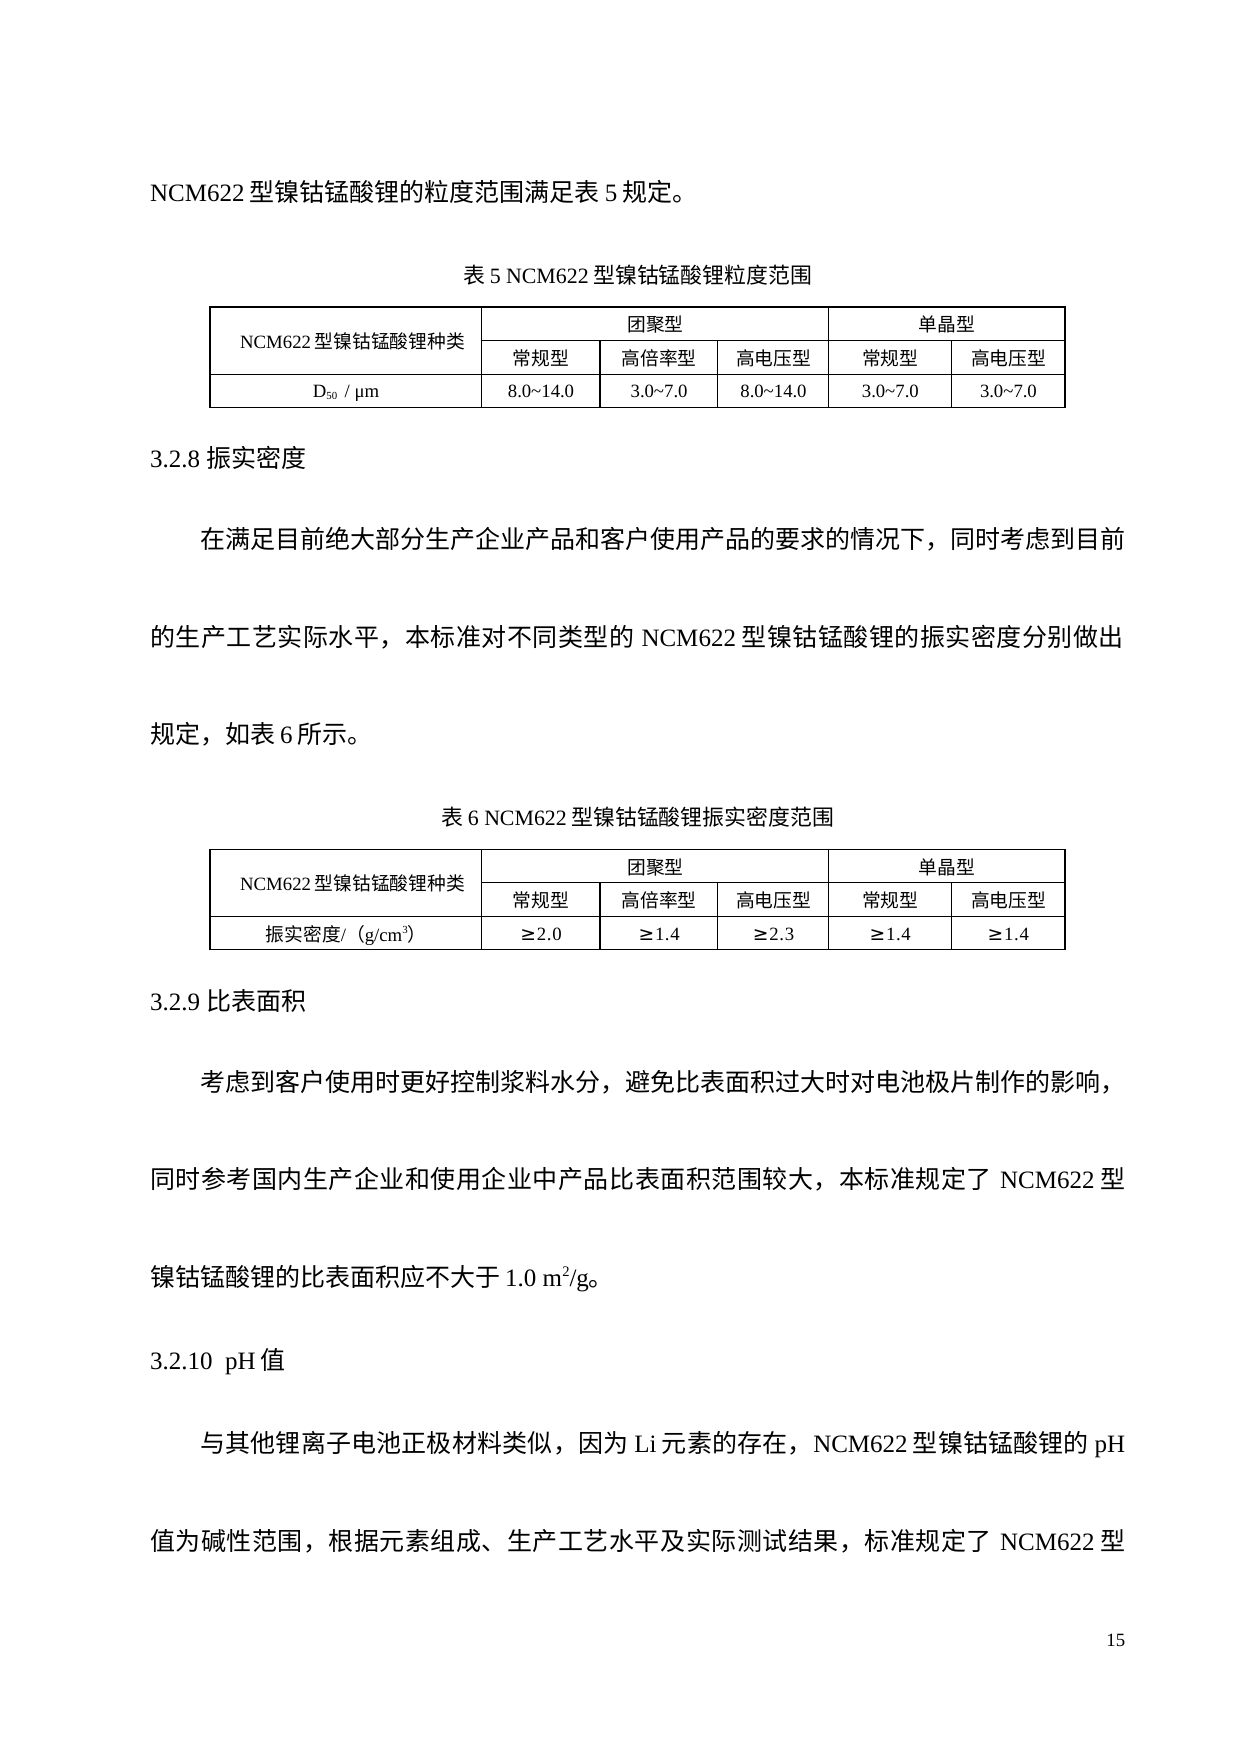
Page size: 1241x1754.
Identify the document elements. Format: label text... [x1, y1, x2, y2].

table_cell 8.0~14.0 [482, 375, 599, 407]
table_cell ≥1.4 [952, 917, 1064, 949]
table_header NCM622型镍钴锰酸锂种类 [211, 850, 481, 916]
table_cell 高电压型 [952, 341, 1064, 373]
table_cell 常规型 [829, 883, 951, 916]
text 在满足目前绝大部分生产企业产品和客户使用产品的要求的情况下，同时考虑到目前的生产工艺实际水平，本标准对不同类型的NCM622型镍钴锰酸锂的振实密度分别做出规定，如表6所示。 [150, 506, 1125, 766]
table_header 团聚型 [482, 308, 828, 340]
table_cell 3.0~7.0 [952, 375, 1064, 407]
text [150, 1409, 1125, 1572]
table_cell 常规型 [482, 883, 599, 916]
text 3.2.10 pH值 [150, 1326, 1125, 1391]
table_header NCM622型镍钴锰酸锂种类 [211, 308, 481, 373]
table_cell D50 / μm [211, 375, 481, 407]
table_cell 高电压型 [952, 883, 1064, 916]
table_header 团聚型 [482, 850, 828, 882]
table_cell 8.0~14.0 [718, 375, 828, 407]
table_cell 高倍率型 [601, 341, 717, 373]
table_cell 3.0~7.0 [829, 375, 951, 407]
text 3.2.9 比表面积 [150, 967, 1125, 1032]
text 表6 NCM622型镍钴锰酸锂振实密度范围 [150, 800, 1125, 832]
table_cell 高电压型 [718, 341, 828, 373]
table_cell 常规型 [829, 341, 951, 373]
table_cell ≥2.3 [718, 917, 828, 949]
table_header 单晶型 [829, 308, 1064, 340]
table_cell 高电压型 [718, 883, 828, 916]
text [150, 158, 1125, 223]
table_cell ≥1.4 [829, 917, 951, 949]
table_cell 高倍率型 [601, 883, 717, 916]
text 3.2.8 振实密度 [150, 424, 1125, 489]
text 考虑到客户使用时更好控制浆料水分，避免比表面积过大时对电池极片制作的影响，同时参考国内生产企业和使用企业中产品比表面积范围较大，本标准规定了NCM622型镍钴锰酸锂的比表面积应不大于1.0 m2/g。 [150, 1048, 1125, 1308]
table_header 单晶型 [829, 850, 1064, 882]
table_cell ≥1.4 [601, 917, 717, 949]
text 表5 NCM622型镍钴锰酸锂粒度范围 [150, 258, 1125, 290]
table_cell 3.0~7.0 [601, 375, 717, 407]
table_cell 常规型 [482, 341, 599, 373]
table_cell ≥2.0 [482, 917, 599, 949]
table_cell 振实密度/（g/cm3） [211, 917, 481, 949]
